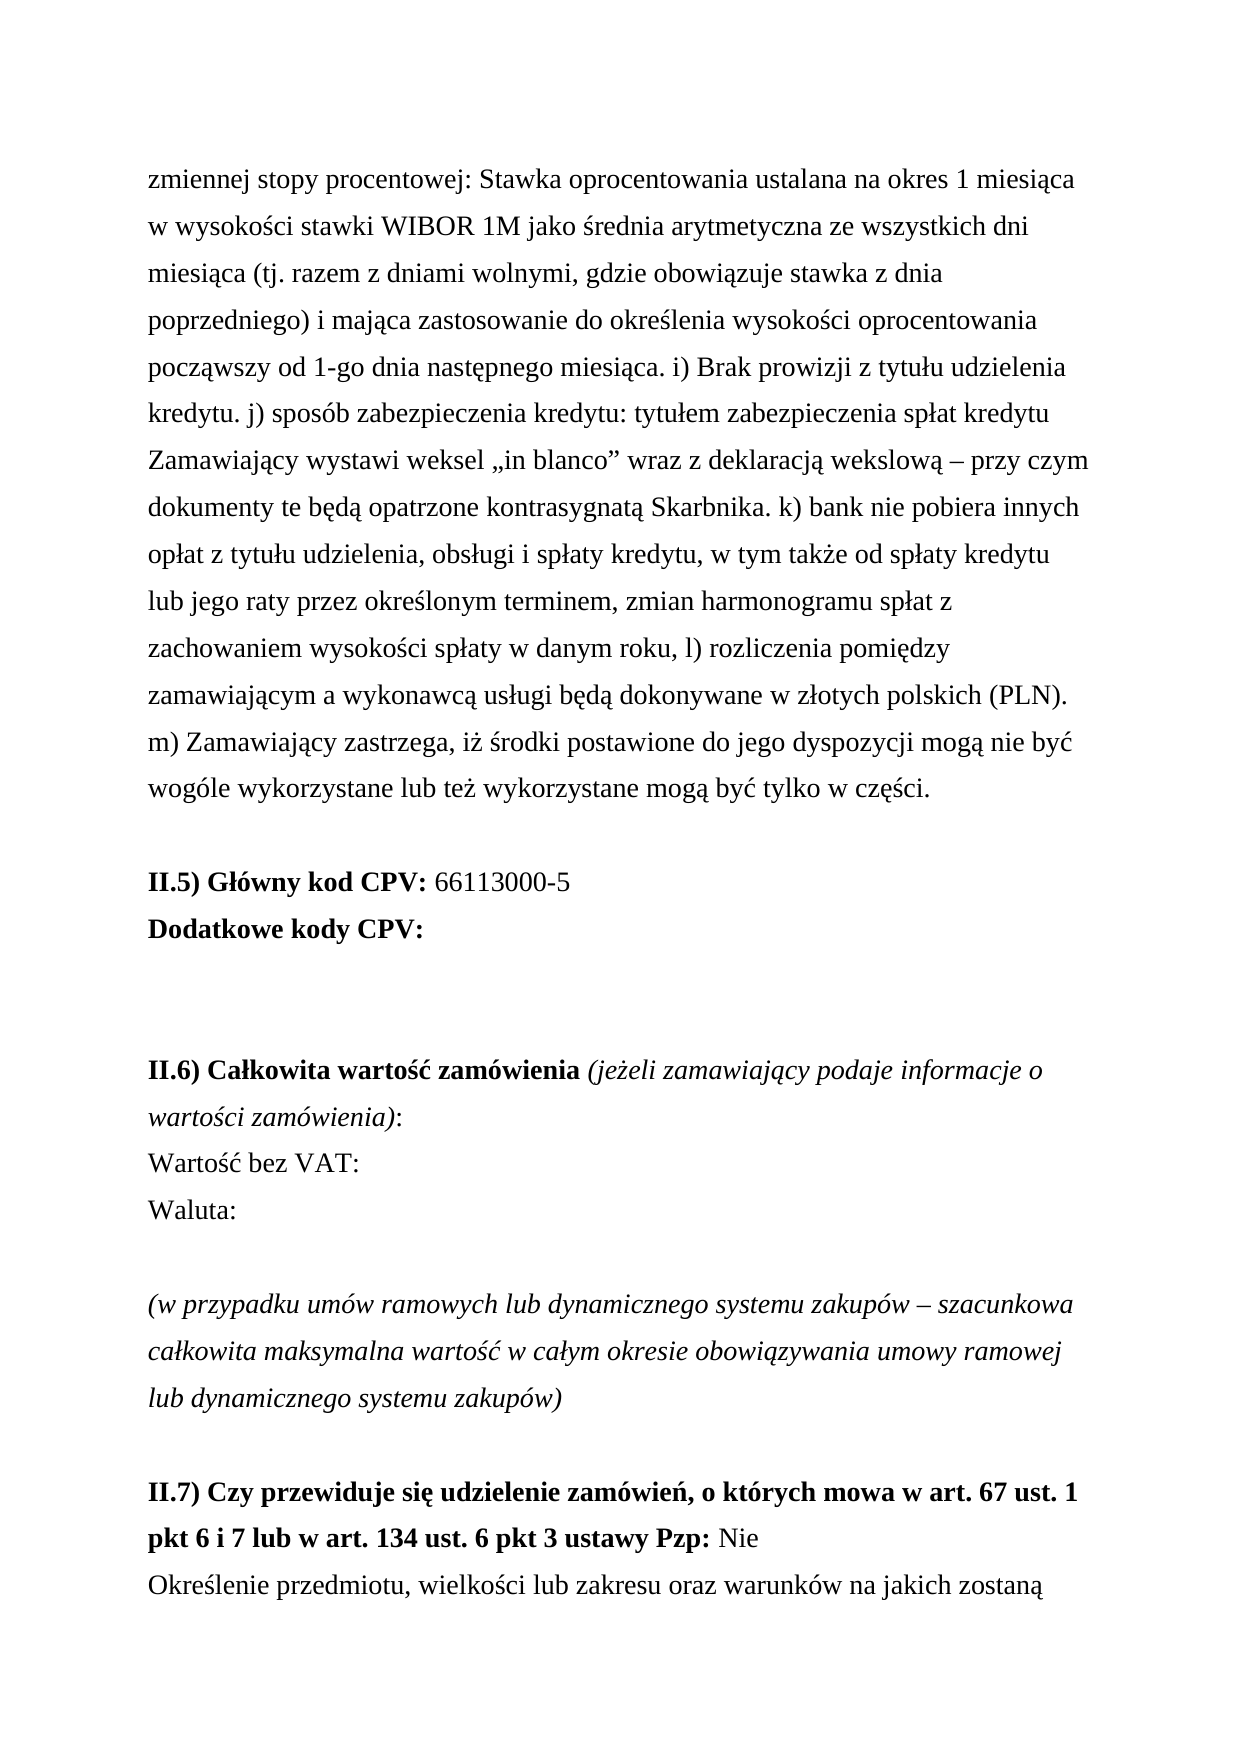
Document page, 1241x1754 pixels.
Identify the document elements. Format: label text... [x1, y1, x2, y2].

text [148, 148, 1093, 1226]
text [148, 1413, 1093, 1601]
text (w przypadku umów ramowych lub dynamicznego systemu zakupów – szacunkowa całkowita maksymalna wartość w całym okresie obowiązywania umowy ramowej lub dynamicznego systemu zakupów) [148, 1226, 1093, 1413]
